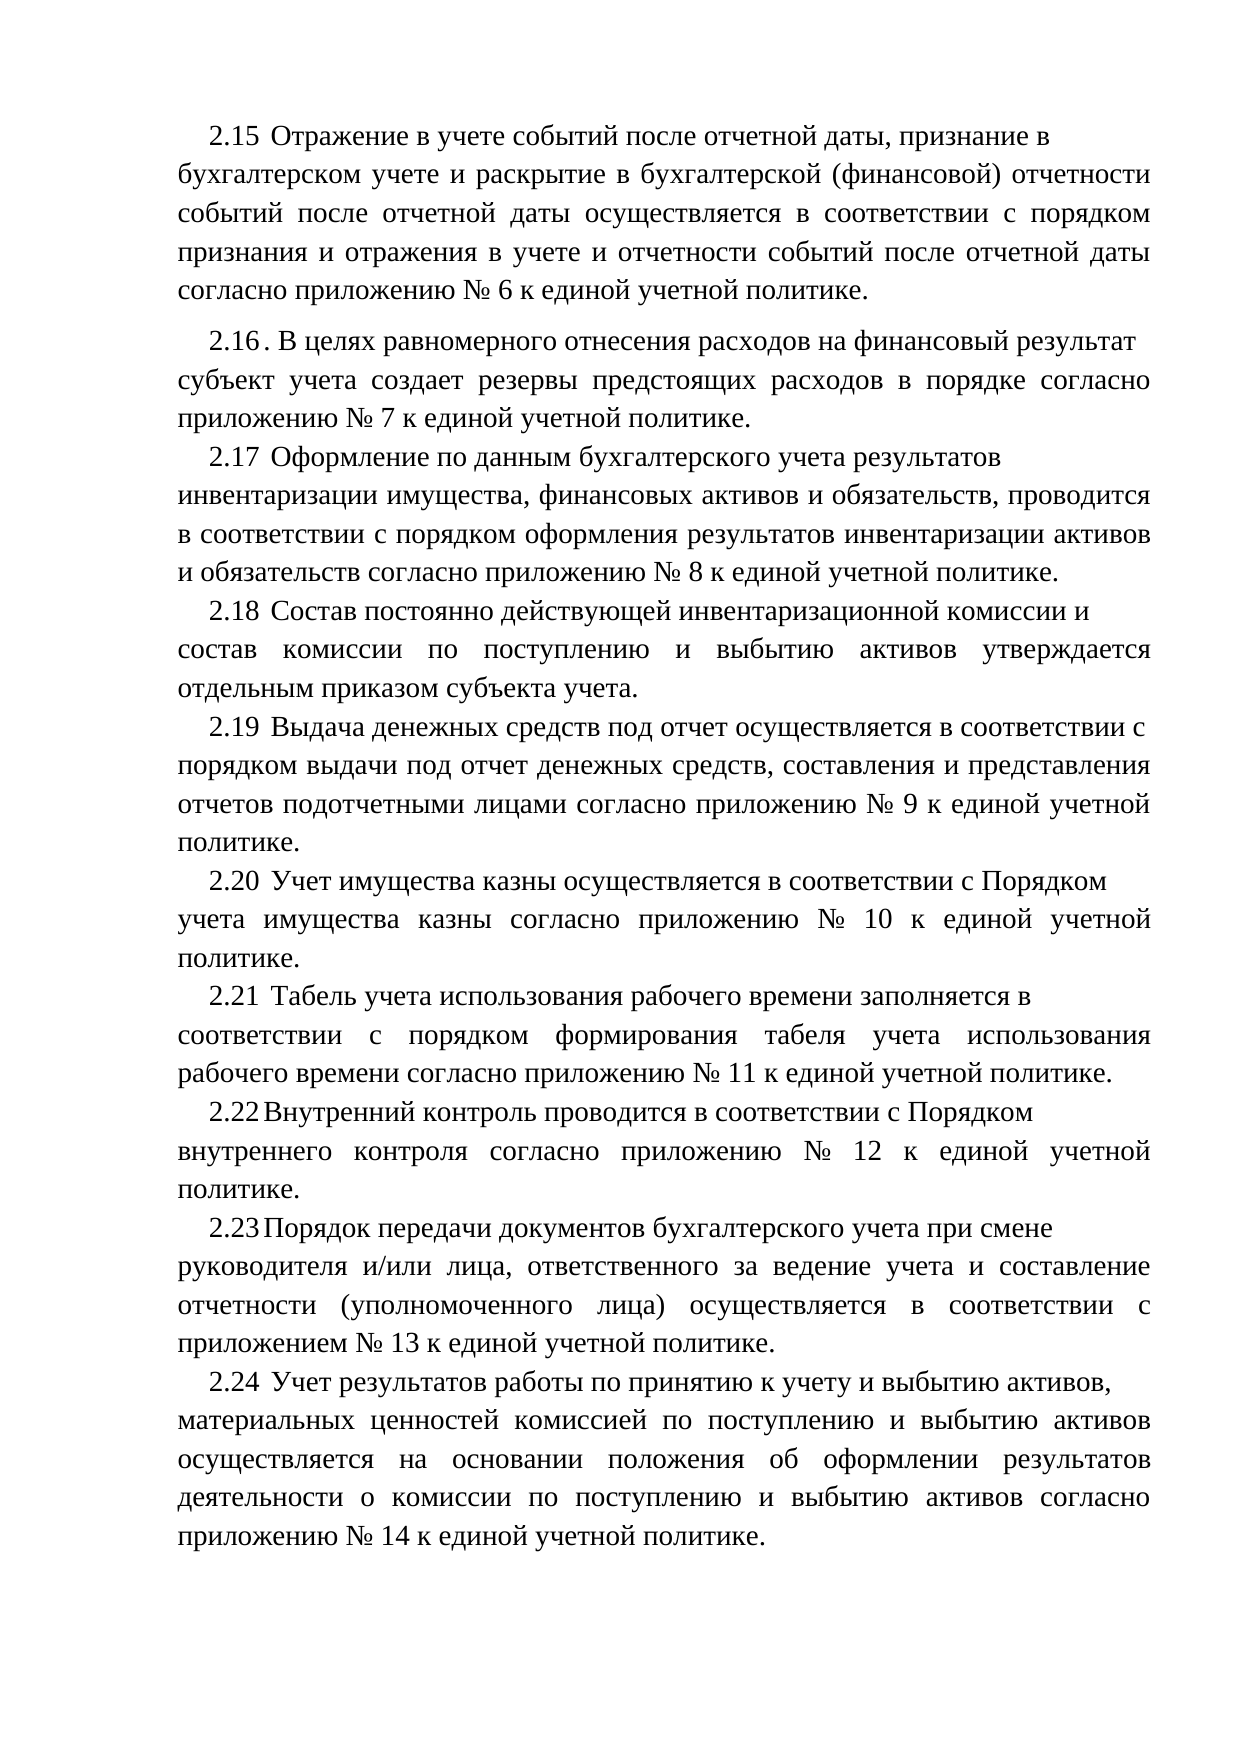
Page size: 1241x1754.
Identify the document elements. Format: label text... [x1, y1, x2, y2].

list Внутренний контроль проводится в соответствии с Порядком [208, 1094, 1152, 1128]
text внутреннего контроля согласно приложению № 12 к единой учетной политике. [177, 1133, 1152, 1205]
text порядком выдачи под отчет денежных средств, составления и представления отчетов подотчетными лицами согласно приложению № 9 к единой учетной политике. [177, 747, 1152, 858]
text бухгалтерском учете и раскрытие в бухгалтерской (финансовой) отчетности событий после отчетной даты осуществляется в соответствии с порядком признания и отражения в учете и отчетности событий после отчетной даты согласно приложению № 6 к единой учетной политике. [177, 157, 1152, 306]
list Оформление по данным бухгалтерского учета результатов [208, 439, 1152, 472]
list Отражение в учете событий после отчетной даты, признание в [208, 118, 1152, 152]
text субъект учета создает резервы предстоящих расходов в порядке согласно приложению № 7 к единой учетной политике. [177, 362, 1152, 434]
text инвентаризации имущества, финансовых активов и обязательств, проводится в соответствии с порядком оформления результатов инвентаризации активов и обязательств согласно приложению № 8 к единой учетной политике. [177, 477, 1152, 588]
text учета имущества казны согласно приложению № 10 к единой учетной политике. [177, 901, 1152, 973]
list Порядок передачи документов бухгалтерского учета при смене [208, 1210, 1152, 1243]
list Учет имущества казны осуществляется в соответствии с Порядком [208, 863, 1152, 896]
list Табель учета использования рабочего времени заполняется в [208, 978, 1152, 1012]
text состав комиссии по поступлению и выбытию активов утверждается отдельным приказом субъекта учета. [177, 632, 1152, 704]
text соответствии с порядком формирования табеля учета использования рабочего времени согласно приложению № 11 к единой учетной политике. [177, 1017, 1152, 1089]
list . В целях равномерного отнесения расходов на финансовый результат [208, 323, 1152, 357]
list Учет результатов работы по принятию к учету и выбытию активов, [208, 1364, 1152, 1397]
list Состав постоянно действующей инвентаризационной комиссии и [208, 593, 1152, 627]
text материальных ценностей комиссией по поступлению и выбытию активов осуществляется на основании положения об оформлении результатов деятельности о комиссии по поступлению и выбытию активов согласно приложению № 14 к единой учетной политике. [177, 1402, 1152, 1552]
text руководителя и/или лица, ответственного за ведение учета и составление отчетности (уполномоченного лица) осуществляется в соответствии с приложением № 13 к единой учетной политике. [177, 1248, 1152, 1359]
list Выдача денежных средств под отчет осуществляется в соответствии с [208, 709, 1152, 742]
